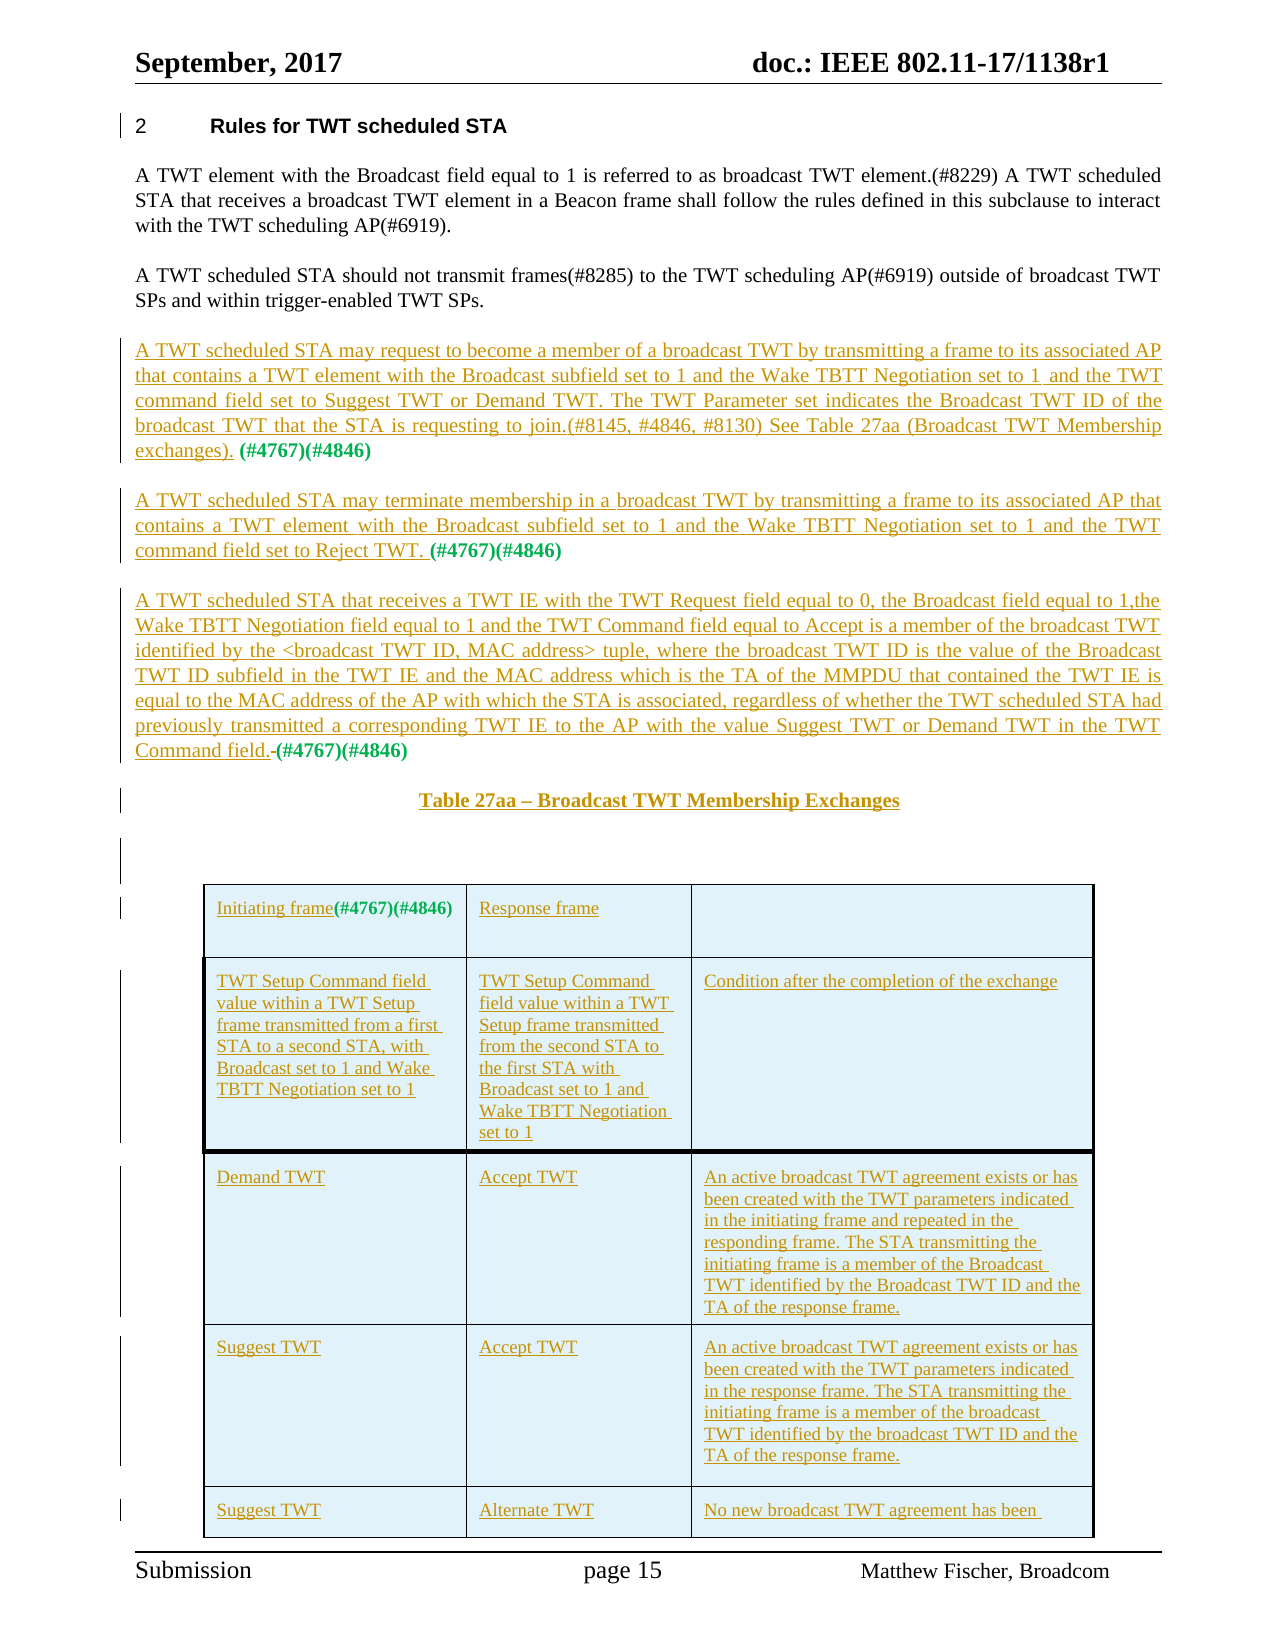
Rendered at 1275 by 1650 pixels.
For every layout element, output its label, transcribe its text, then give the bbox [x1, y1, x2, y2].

text (#4767)(#4846) [135, 360, 1162, 409]
text (#4767)(#4846) [135, 435, 1162, 462]
text (#4767)(#4846) [135, 587, 1162, 659]
text (#4767)(#4846) [135, 487, 1162, 509]
text (#4767)(#4846) [135, 710, 1162, 762]
text (#4767)(#4846) [135, 685, 1162, 709]
text A TWT element with the Broadcast field equal to 1 is referred to as broadcast TWT element.(#8229) A TWT scheduled STA that receives a broadcast TWT element in a Beacon frame shall follow the rules defined in this subclause to interact with the TWT scheduling AP(#6919). [135, 162, 1162, 237]
text (#4767)(#4846) [135, 660, 1162, 684]
text (#4767)(#4846) [135, 410, 1162, 434]
text (#4767)(#4846) [135, 337, 1162, 359]
text (#4767)(#4846) [135, 510, 1162, 562]
list Rules for TWT scheduled STA [135, 112, 1162, 137]
text A TWT scheduled STA should not transmit frames(#8285) to the TWT scheduling AP(#6919) outside of broadcast TWT SPs and within trigger-enabled TWT SPs. [135, 262, 1162, 312]
